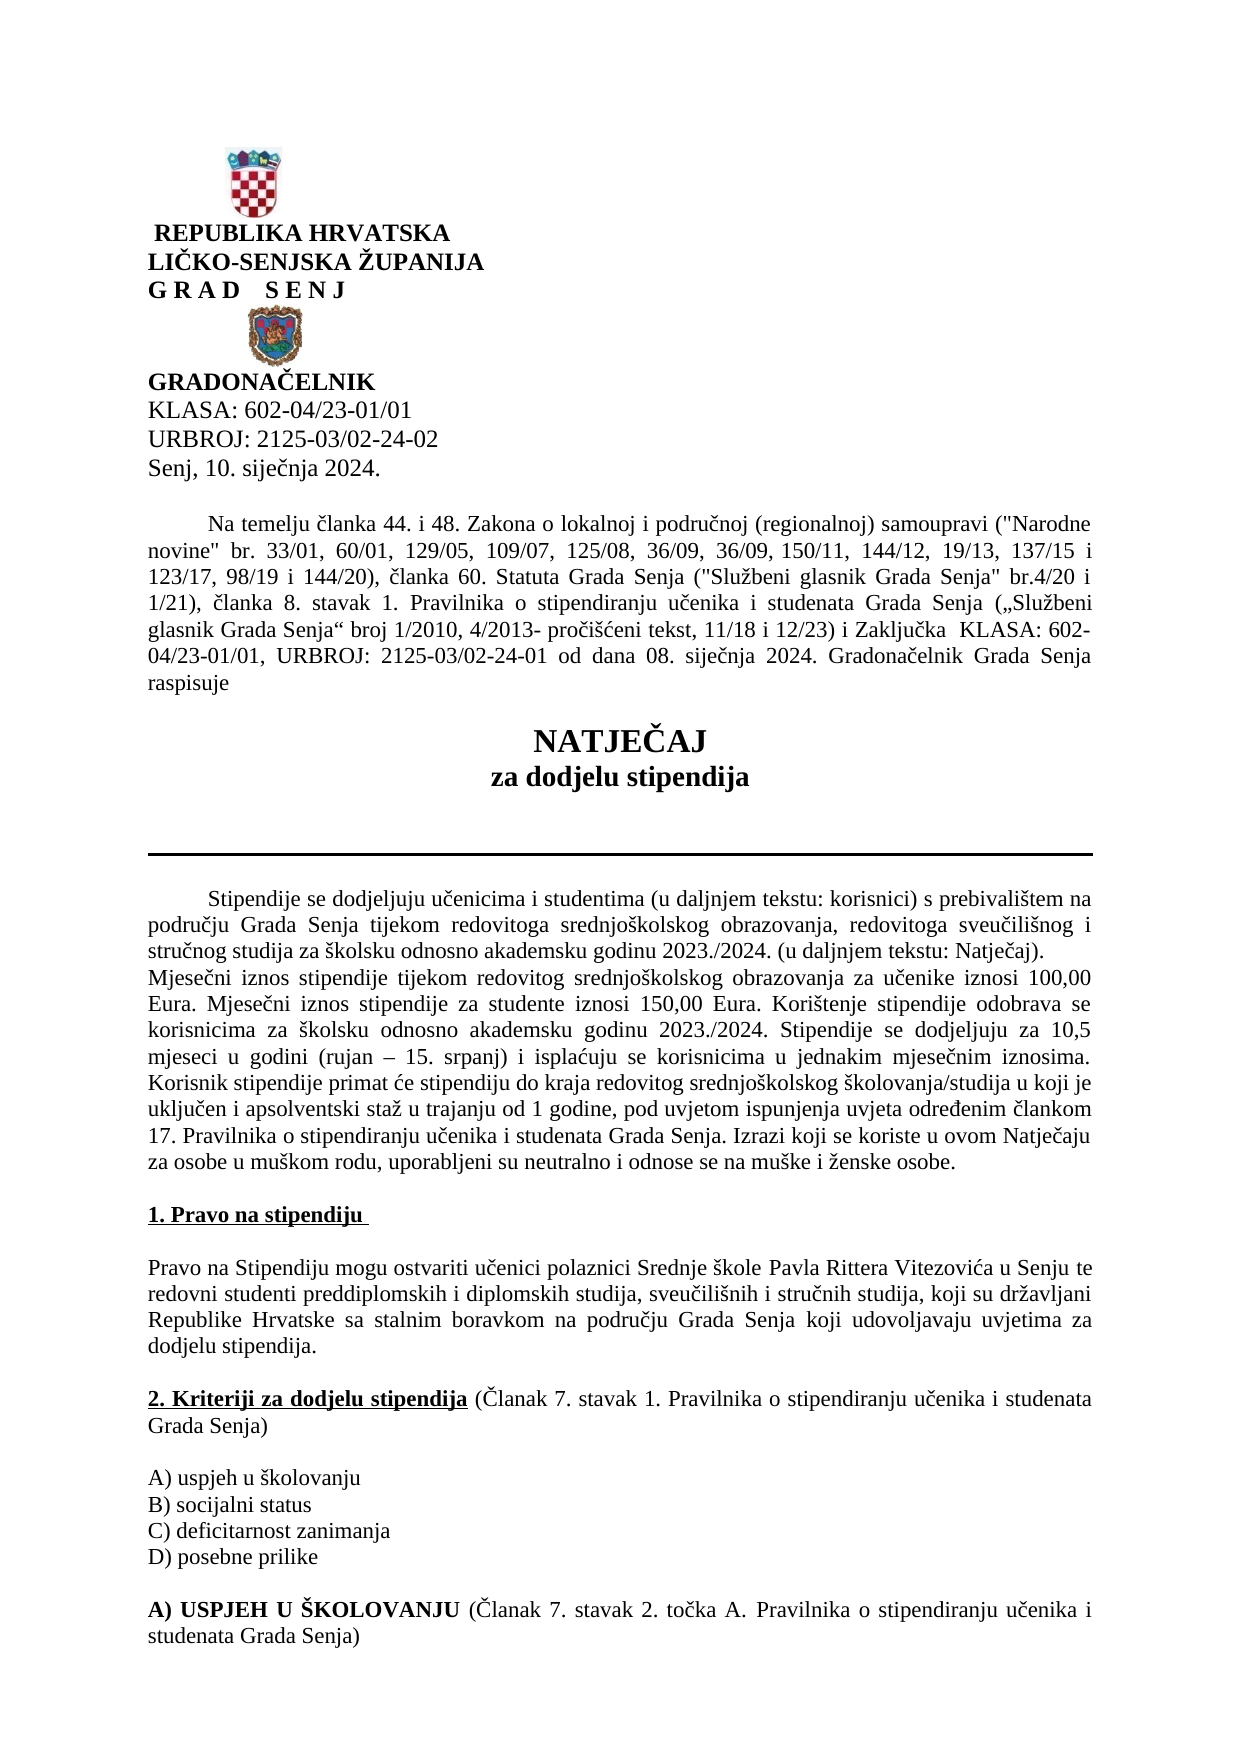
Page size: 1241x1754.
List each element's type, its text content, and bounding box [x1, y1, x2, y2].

subtitle NATJEČAJ [148, 721, 1093, 759]
text KLASA: 602-04/23-01/01 [148, 395, 1093, 424]
picture [224, 147, 283, 218]
text URBROJ: 2125-03/02-24-02 [148, 424, 1093, 453]
picture [247, 304, 303, 367]
text REPUBLIKA HRVATSKA [148, 218, 1093, 247]
text Pravo na Stipendiju mogu ostvariti učenici polaznici Srednje škole Pavla Rittera Vitezovića u Senju te redovni studenti preddiplomskih i diplomskih studija, sveučilišnih i stručnih studija, koji su državljani Republike Hrvatske sa stalnim boravkom na području Grada Senja koji udovoljavaju uvjetima za dodjelu stipendija. [148, 1253, 1093, 1359]
text A) uspjeh u školovanju [148, 1464, 1093, 1491]
text A) USPJEH U ŠKOLOVANJU (Članak 7. stavak 2. točka A. Pravilnika o stipendiranju učenika i studenata Grada Senja) [148, 1596, 1093, 1649]
text Na temelju članka 44. i 48. Zakona o lokalnoj i područnoj (regionalnoj) samoupravi ("Narodne novine" br. 33/01, 60/01, 129/05, 109/07, 125/08, 36/09, 36/09, 150/11, 144/12, 19/13, 137/15 i 123/17, 98/19 i 144/20), članka 60. Statuta Grada Senja ("Službeni glasnik Grada Senja" br.4/20 i 1/21), članka 8. stavak 1. Pravilnika o stipendiranju učenika i studenata Grada Senja („Službeni glasnik Grada Senja“ broj 1/2010, 4/2013- pročišćeni tekst, 11/18 i 12/23) i Zaključka KLASA: 602-04/23-01/01, URBROJ: 2125-03/02-24-01 od dana 08. siječnja 2024. Gradonačelnik Grada Senja raspisuje [148, 510, 1093, 695]
text Senj, 10. siječnja 2024. [148, 453, 1093, 482]
text 1. Pravo na stipendiju [148, 1201, 1093, 1227]
text D) posebne prilike [148, 1543, 1093, 1570]
text GRADONAČELNIK [148, 367, 1093, 395]
text Stipendije se dodjeljuju učenicima i studentima (u daljnjem tekstu: korisnici) s prebivalištem na području Grada Senja tijekom redovitoga srednjoškolskog obrazovanja, redovitoga sveučilišnog i stručnog studija za školsku odnosno akademsku godinu 2023./2024. (u daljnjem tekstu: Natječaj). [148, 884, 1093, 964]
text LIČKO-SENJSKA ŽUPANIJA [148, 247, 1093, 275]
text B) socijalni status [148, 1491, 1093, 1517]
text 2. Kriteriji za dodjelu stipendija (Članak 7. stavak 1. Pravilnika o stipendiranju učenika i studenata Grada Senja) [148, 1385, 1093, 1438]
text G R A D S E N J [148, 275, 1093, 304]
subtitle za dodjelu stipendija [148, 759, 1093, 793]
text Mjesečni iznos stipendije tijekom redovitog srednjoškolskog obrazovanja za učenike iznosi 100,00 Eura. Mjesečni iznos stipendije za studente iznosi 150,00 Eura. Korištenje stipendije odobrava se korisnicima za školsku odnosno akademsku godinu 2023./2024. Stipendije se dodjeljuju za 10,5 mjeseci u godini (rujan – 15. srpanj) i isplaćuju se korisnicima u jednakim mjesečnim iznosima. Korisnik stipendije primat će stipendiju do kraja redovitog srednjoškolskog školovanja/studija u koji je uključen i apsolventski staž u trajanju od 1 godine, pod uvjetom ispunjenja uvjeta određenim člankom 17. Pravilnika o stipendiranju učenika i studenata Grada Senja. Izrazi koji se koriste u ovom Natječaju za osobe u muškom rodu, uporabljeni su neutralno i odnose se na muške i ženske osobe. [148, 964, 1093, 1174]
text C) deficitarnost zanimanja [148, 1517, 1093, 1543]
